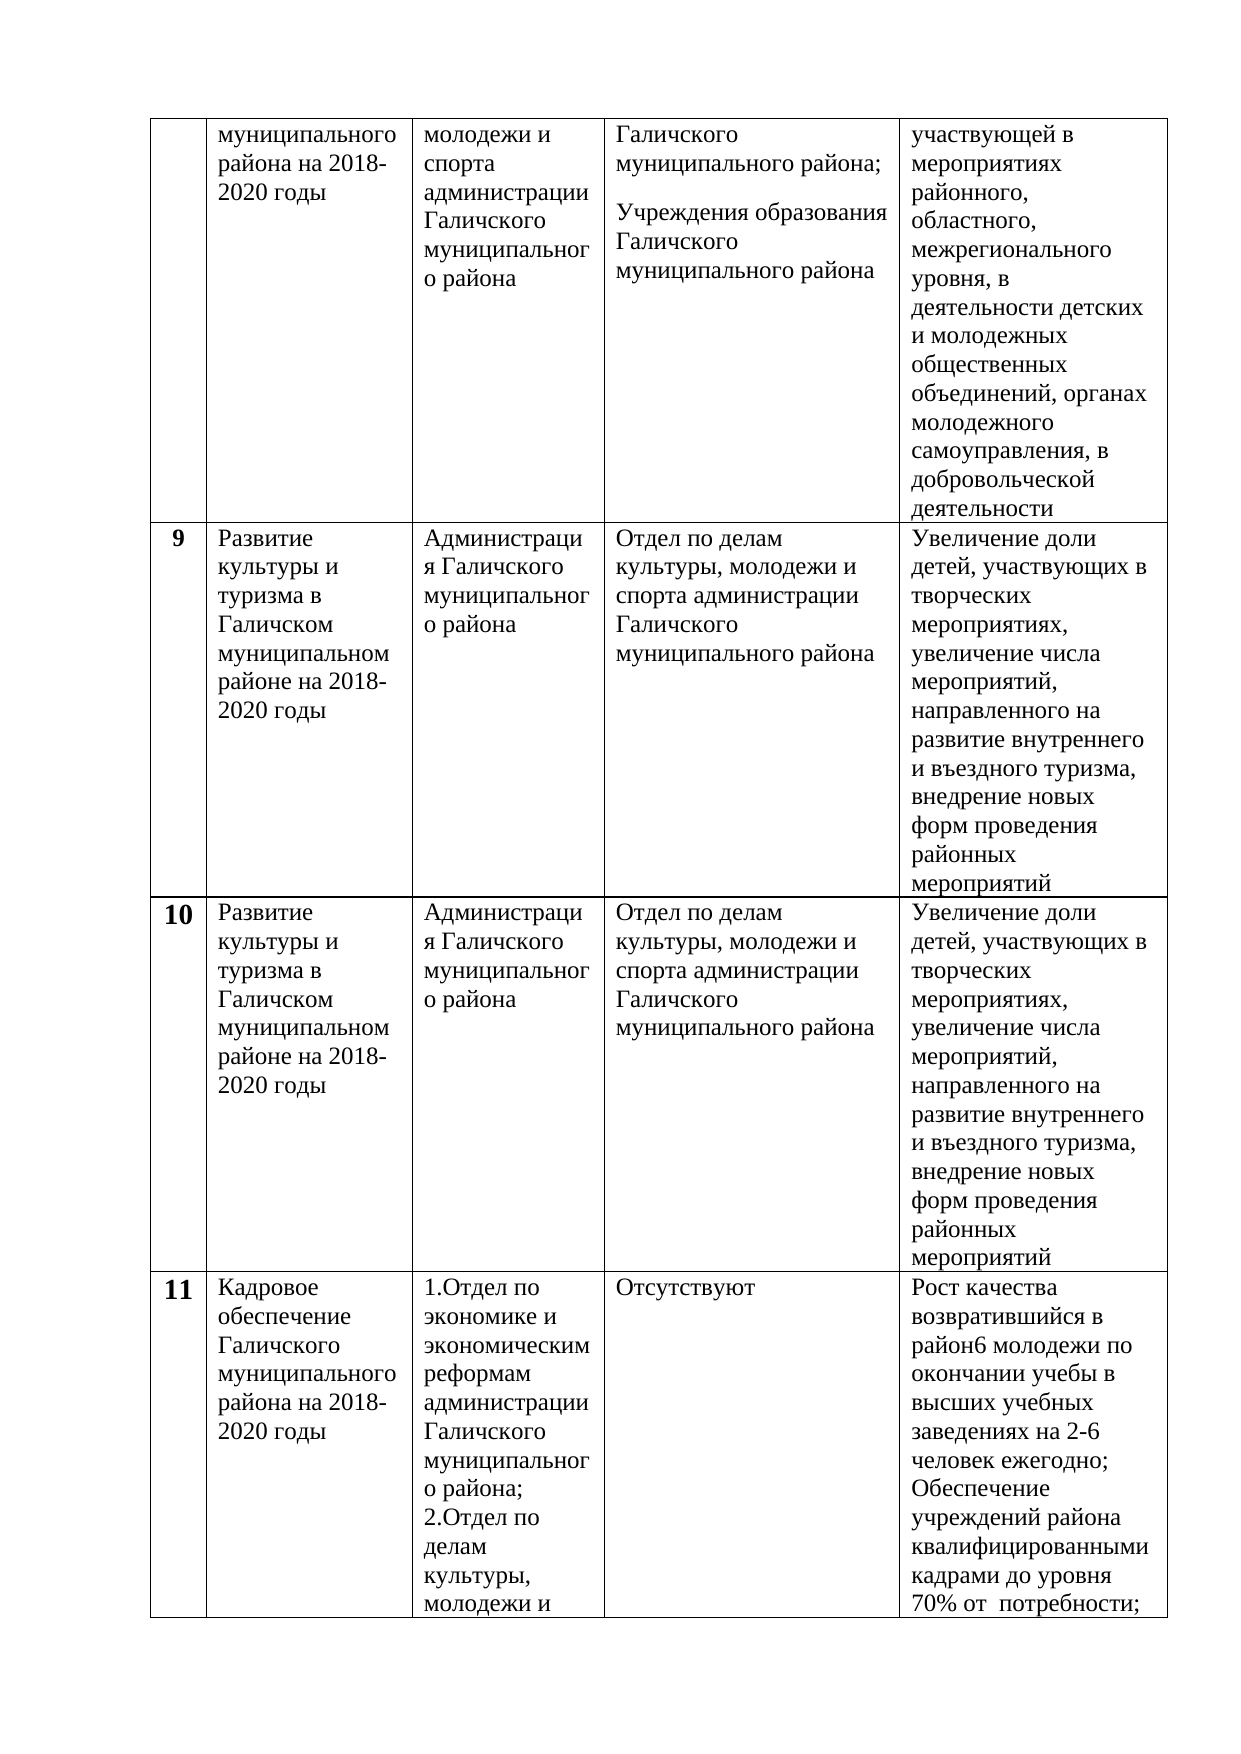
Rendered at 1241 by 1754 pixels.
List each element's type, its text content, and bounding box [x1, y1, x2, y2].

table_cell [413, 119, 604, 522]
table_cell Отсутствуют [605, 1272, 899, 1617]
table_cell 10 [151, 898, 206, 1271]
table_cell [900, 119, 1167, 522]
table_cell Отдел по делам культуры, молодежи и спорта администрации Галичского муниципального района [605, 523, 899, 896]
table_cell Увеличение доли детей, участвующих в творческих мероприятиях, увеличение числа мероприятий, направленного на развитие внутреннего и въездного туризма, внедрение новых форм проведения районных мероприятий [900, 523, 1167, 896]
table_cell 9 [151, 523, 206, 896]
table_cell Развитие культуры и туризма в Галичском муниципальном районе на 2018-2020 годы [207, 898, 412, 1271]
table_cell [605, 119, 899, 522]
table_cell Администрация Галичского муниципального района [413, 898, 604, 1271]
table_cell Развитие культуры и туризма в Галичском муниципальном районе на 2018-2020 годы [207, 523, 412, 896]
table_cell Отдел по делам культуры, молодежи и спорта администрации Галичского муниципального района [605, 898, 899, 1271]
table_cell Администрация Галичского муниципального района [413, 523, 604, 896]
table_cell Увеличение доли детей, участвующих в творческих мероприятиях, увеличение числа мероприятий, направленного на развитие внутреннего и въездного туризма, внедрение новых форм проведения районных мероприятий [900, 898, 1167, 1271]
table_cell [900, 1272, 1167, 1617]
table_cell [207, 119, 412, 522]
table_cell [207, 1272, 412, 1617]
table_cell 11 [151, 1272, 206, 1617]
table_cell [413, 1272, 604, 1617]
table_cell 8 [151, 119, 206, 522]
